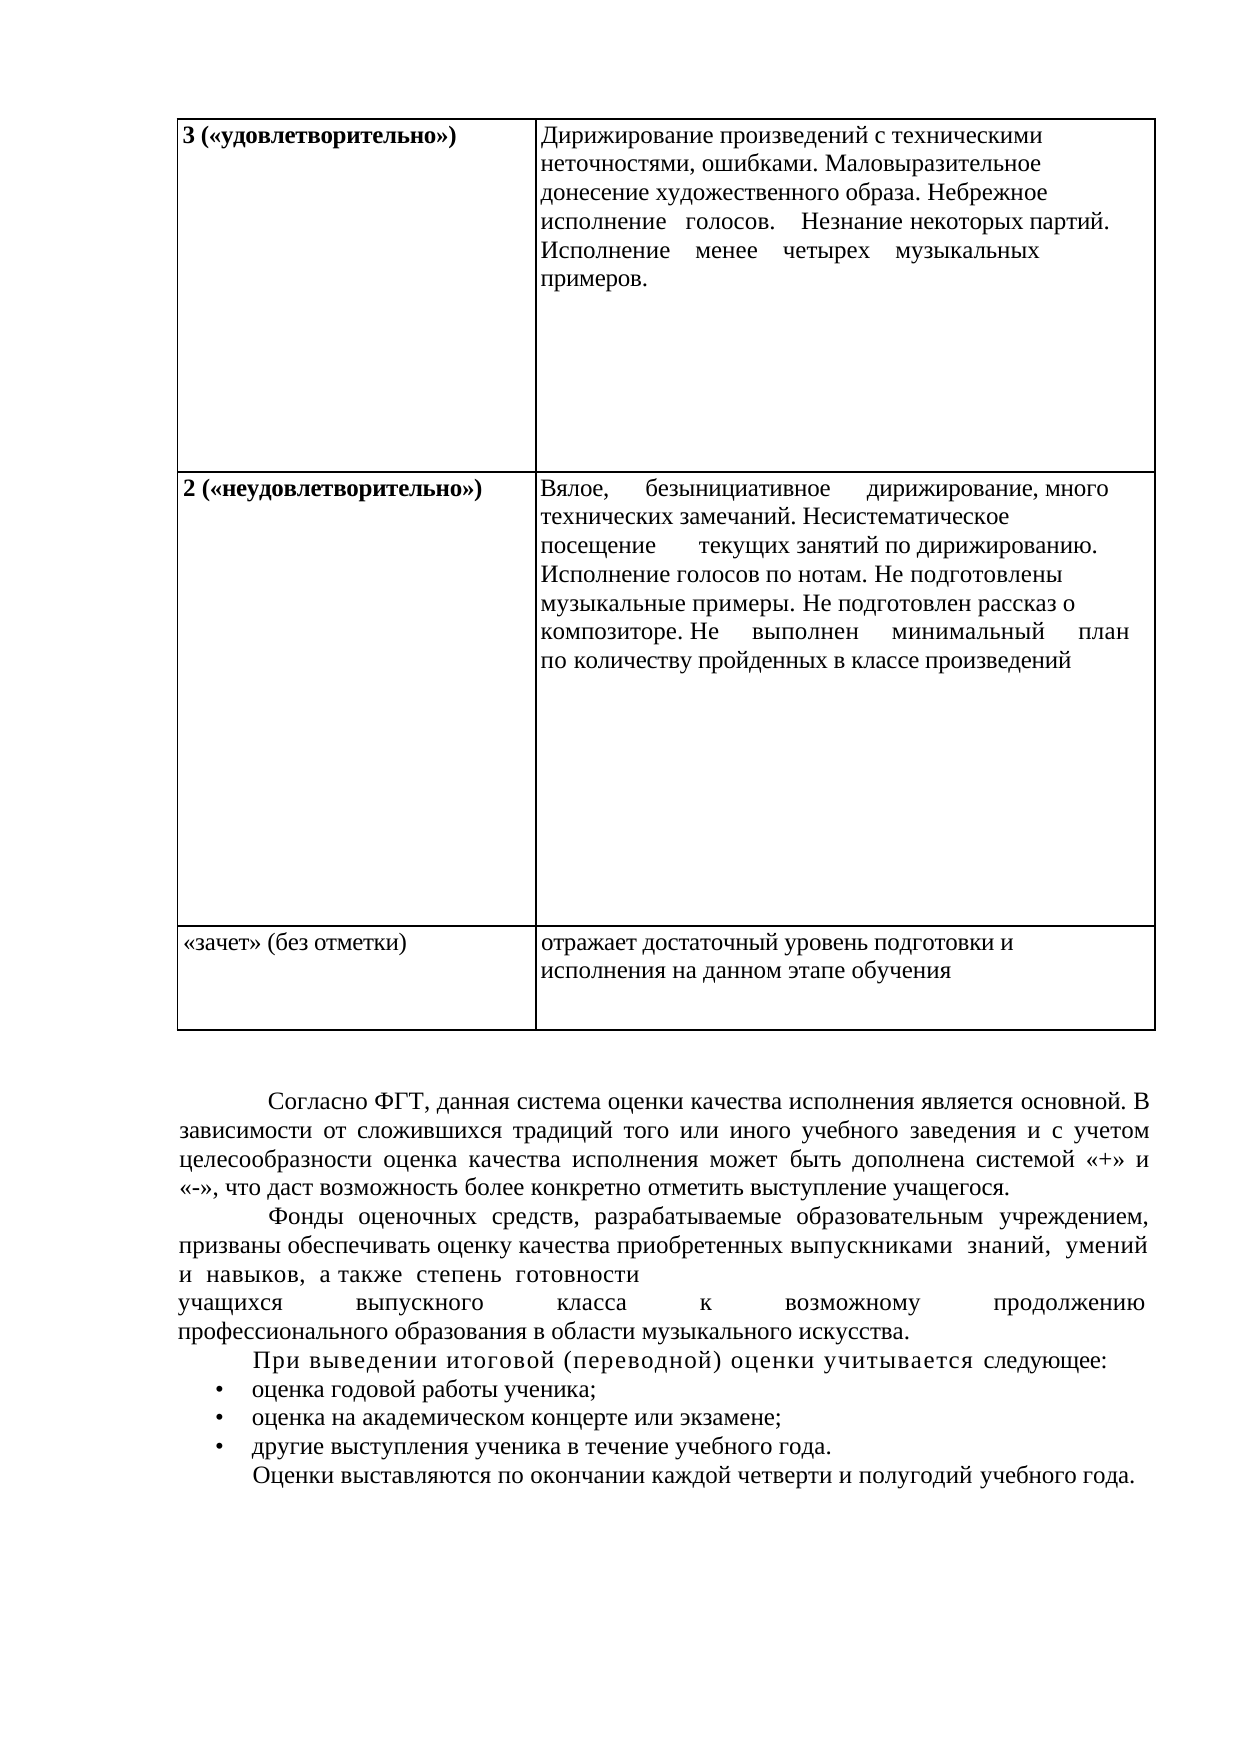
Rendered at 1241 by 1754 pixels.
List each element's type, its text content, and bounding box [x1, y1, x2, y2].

text учащихся выпускного класса к возможному продолжению профессионального образования в области музыкального искусства. [178, 1287, 1150, 1345]
text Согласно ФГТ, данная система оценки качества исполнения является основной. В зависимости от сложившихся традиций того или иного учебного заведения и с учетом целесообразности оценка качества исполнения может быть дополнена системой «+» и «-», что даст возможность более конкретно отметить выступление учащегося. [179, 1086, 1150, 1201]
table_cell 3 («удовлетворительно») [178, 120, 535, 471]
table_cell отражает достаточный уровень подготовки и исполнения на данном этапе обучения [537, 927, 1154, 1029]
list оценка годовой работы ученика; [215, 1374, 1152, 1402]
table_cell 2 («неудовлетворительно») [178, 473, 535, 925]
text Фонды оценочных средств, разрабатываемые образовательным учреждением, призваны обеспечивать оценку качества приобретенных выпускниками знаний, умений и навыков, а также степень готовности [179, 1201, 1149, 1287]
table_cell Дирижирование произведений с техническими неточностями, ошибками. Маловыразительное донесение художественного образа. Небрежное исполнение голосов. Незнание некоторых партий. Исполнение менее четырех музыкальных примеров. [537, 120, 1154, 471]
table_cell «зачет» (без отметки) [178, 927, 535, 1029]
list другие выступления ученика в течение учебного года. [215, 1431, 1152, 1460]
text Оценки выставляются по окончании каждой четверти и полугодий учебного года. [178, 1460, 1151, 1489]
list оценка на академическом концерте или экзамене; [215, 1402, 1152, 1431]
text При выведении итоговой (переводной) оценки учитывается следующее: [179, 1345, 1151, 1374]
table_cell Вялое, безынициативное дирижирование, много технических замечаний. Несистематическое посещение текущих занятий по дирижированию. Исполнение голосов по нотам. Не подготовлены музыкальные примеры. Не подготовлен рассказ о композиторе. Не выполнен минимальный план по количеству пройденных в классе произведений [537, 473, 1154, 925]
